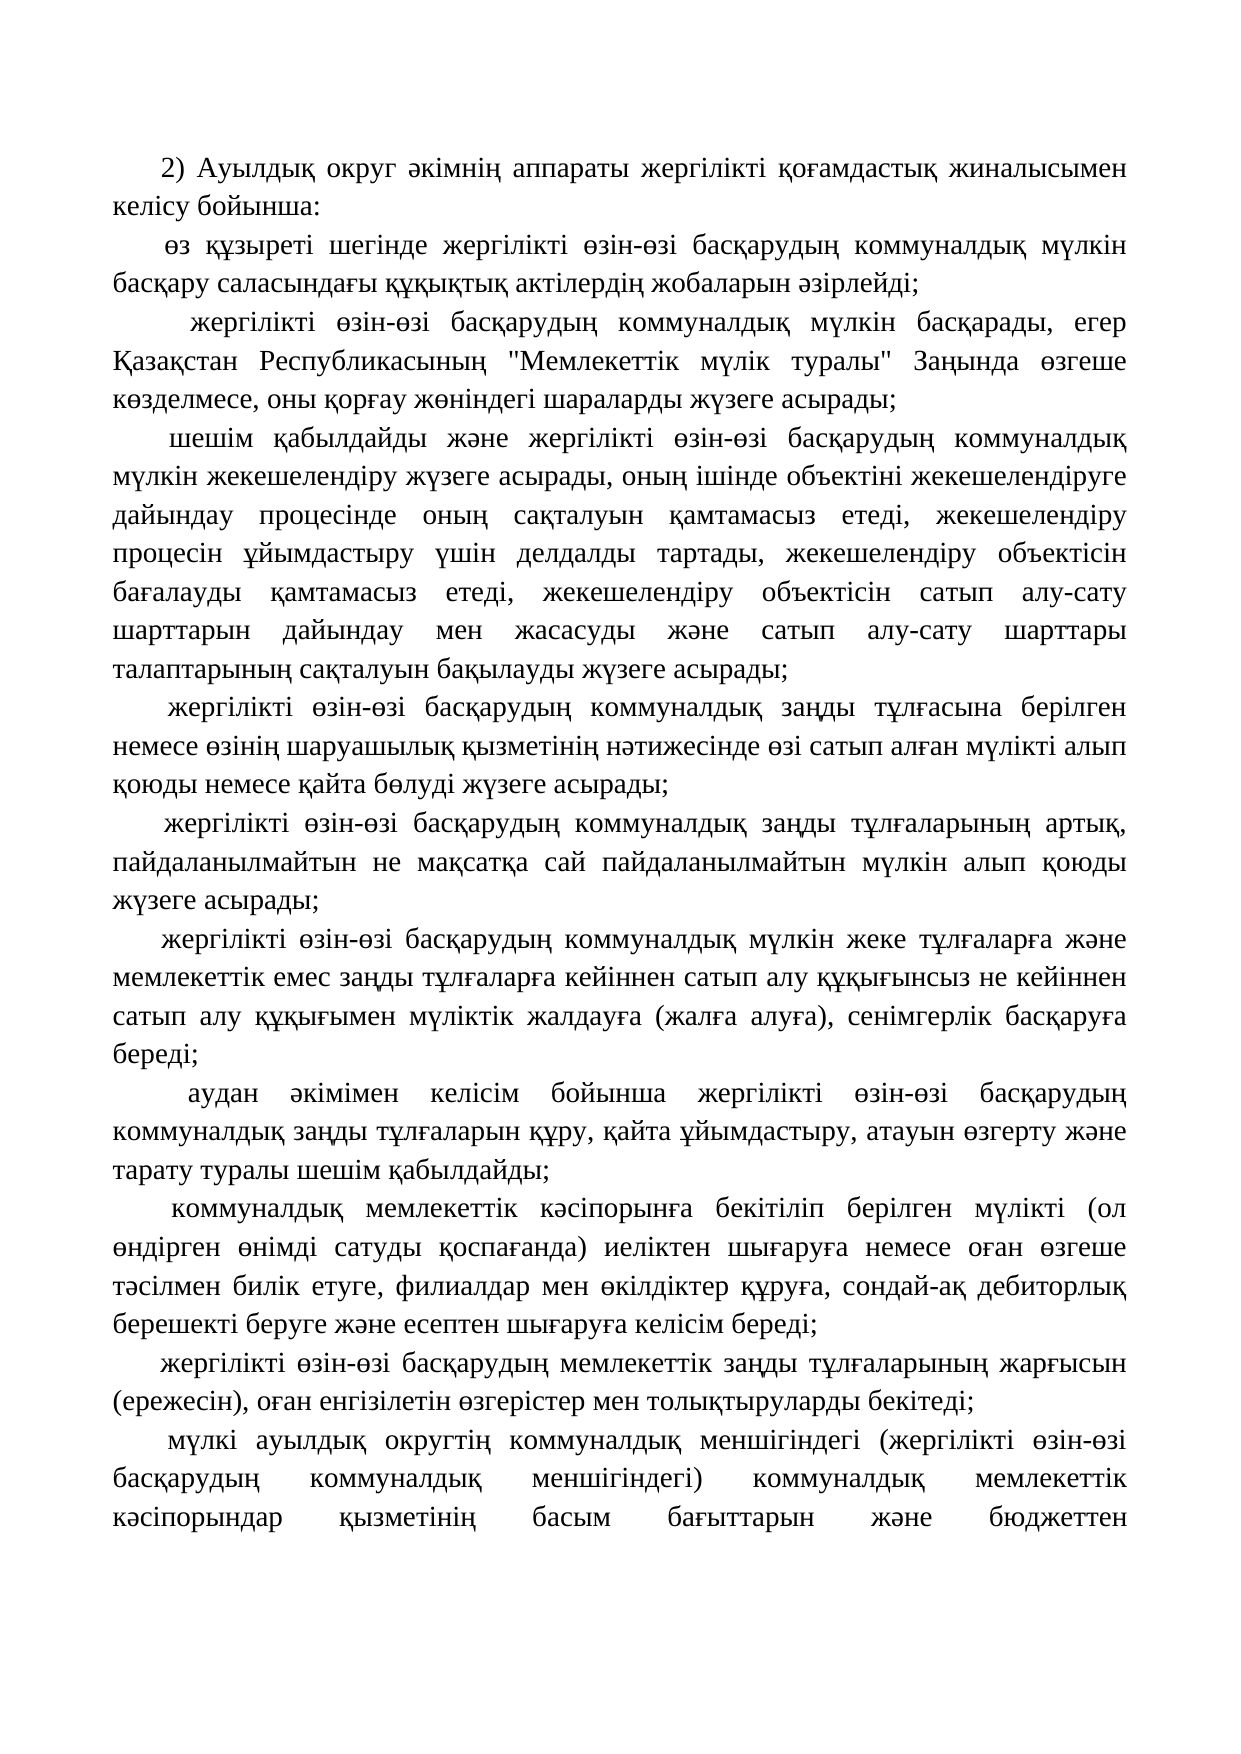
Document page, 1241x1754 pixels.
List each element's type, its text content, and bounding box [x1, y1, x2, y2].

text жергілікті өзін-өзі басқарудың коммуналдық заңды тұлғаларының артық, пайдаланылмайтын не мақсатқа сай пайдаланылмайтын мүлкін алып қоюды жүзеге асырады; [112, 805, 1128, 916]
text шешім қабылдайды және жергілікті өзін-өзі басқарудың коммуналдық мүлкін жекешелендіру жүзеге асырады, оның ішінде объектіні жекешелендіруге дайындау процесінде оның сақталуын қамтамасыз етеді, жекешелендіру процесін ұйымдастыру үшін делдалды тартады, жекешелендіру объектісін бағалауды қамтамасыз етеді, жекешелендіру объектісін сатып алу-сату шарттарын дайындау мен жасасуды және сатып алу-сату шарттары талаптарының сақталуын бақылауды жүзеге асырады; [112, 420, 1128, 684]
text 2) Ауылдық округ әкімнің аппараты жергілікті қоғамдастық жиналысымен келісу бойынша: [112, 150, 1128, 222]
text өз құзыреті шегінде жергілікті өзін-өзі басқарудың коммуналдық мүлкін басқару саласындағы құқықтық актілердің жобаларын әзірлейді; [112, 227, 1128, 299]
text жергілікті өзін-өзі басқарудың коммуналдық мүлкін басқарады, егер Қазақстан Республикасының "Мемлекеттік мүлік туралы" Заңында өзгеше көзделмесе, оны қорғау жөніндегі шараларды жүзеге асырады; [112, 304, 1128, 415]
text жергілікті өзін-өзі басқарудың коммуналдық мүлкін жеке тұлғаларға және мемлекеттік емес заңды тұлғаларға кейіннен сатып алу құқығынсыз не кейіннен сатып алу құқығымен мүліктік жалдауға (жалға алуға), сенімгерлік басқаруға береді; [112, 921, 1128, 1070]
text жергілікті өзін-өзі басқарудың мемлекеттік заңды тұлғаларының жарғысын (ережесін), оған енгізілетін өзгерістер мен толықтыруларды бекітеді; [112, 1345, 1128, 1417]
text жергілікті өзін-өзі басқарудың коммуналдық заңды тұлғасына берілген немесе өзінің шаруашылық қызметінің нәтижесінде өзі сатып алған мүлікті алып қоюды немесе қайта бөлуді жүзеге асырады; [112, 689, 1128, 800]
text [112, 1422, 1128, 1532]
text аудан әкімімен келісім бойынша жергілікті өзін-өзі басқарудың коммуналдық заңды тұлғаларын құру, қайта ұйымдастыру, атауын өзгерту және тарату туралы шешім қабылдайды; [112, 1075, 1128, 1186]
text коммуналдық мемлекеттік кәсіпорынға бекітіліп берілген мүлікті (ол өндірген өнімді сатуды қоспағанда) иеліктен шығаруға немесе оған өзгеше тәсілмен билік етуге, филиалдар мен өкілдіктер құруға, сондай-ақ дебиторлық берешекті беруге және есептен шығаруға келісім береді; [112, 1191, 1128, 1340]
